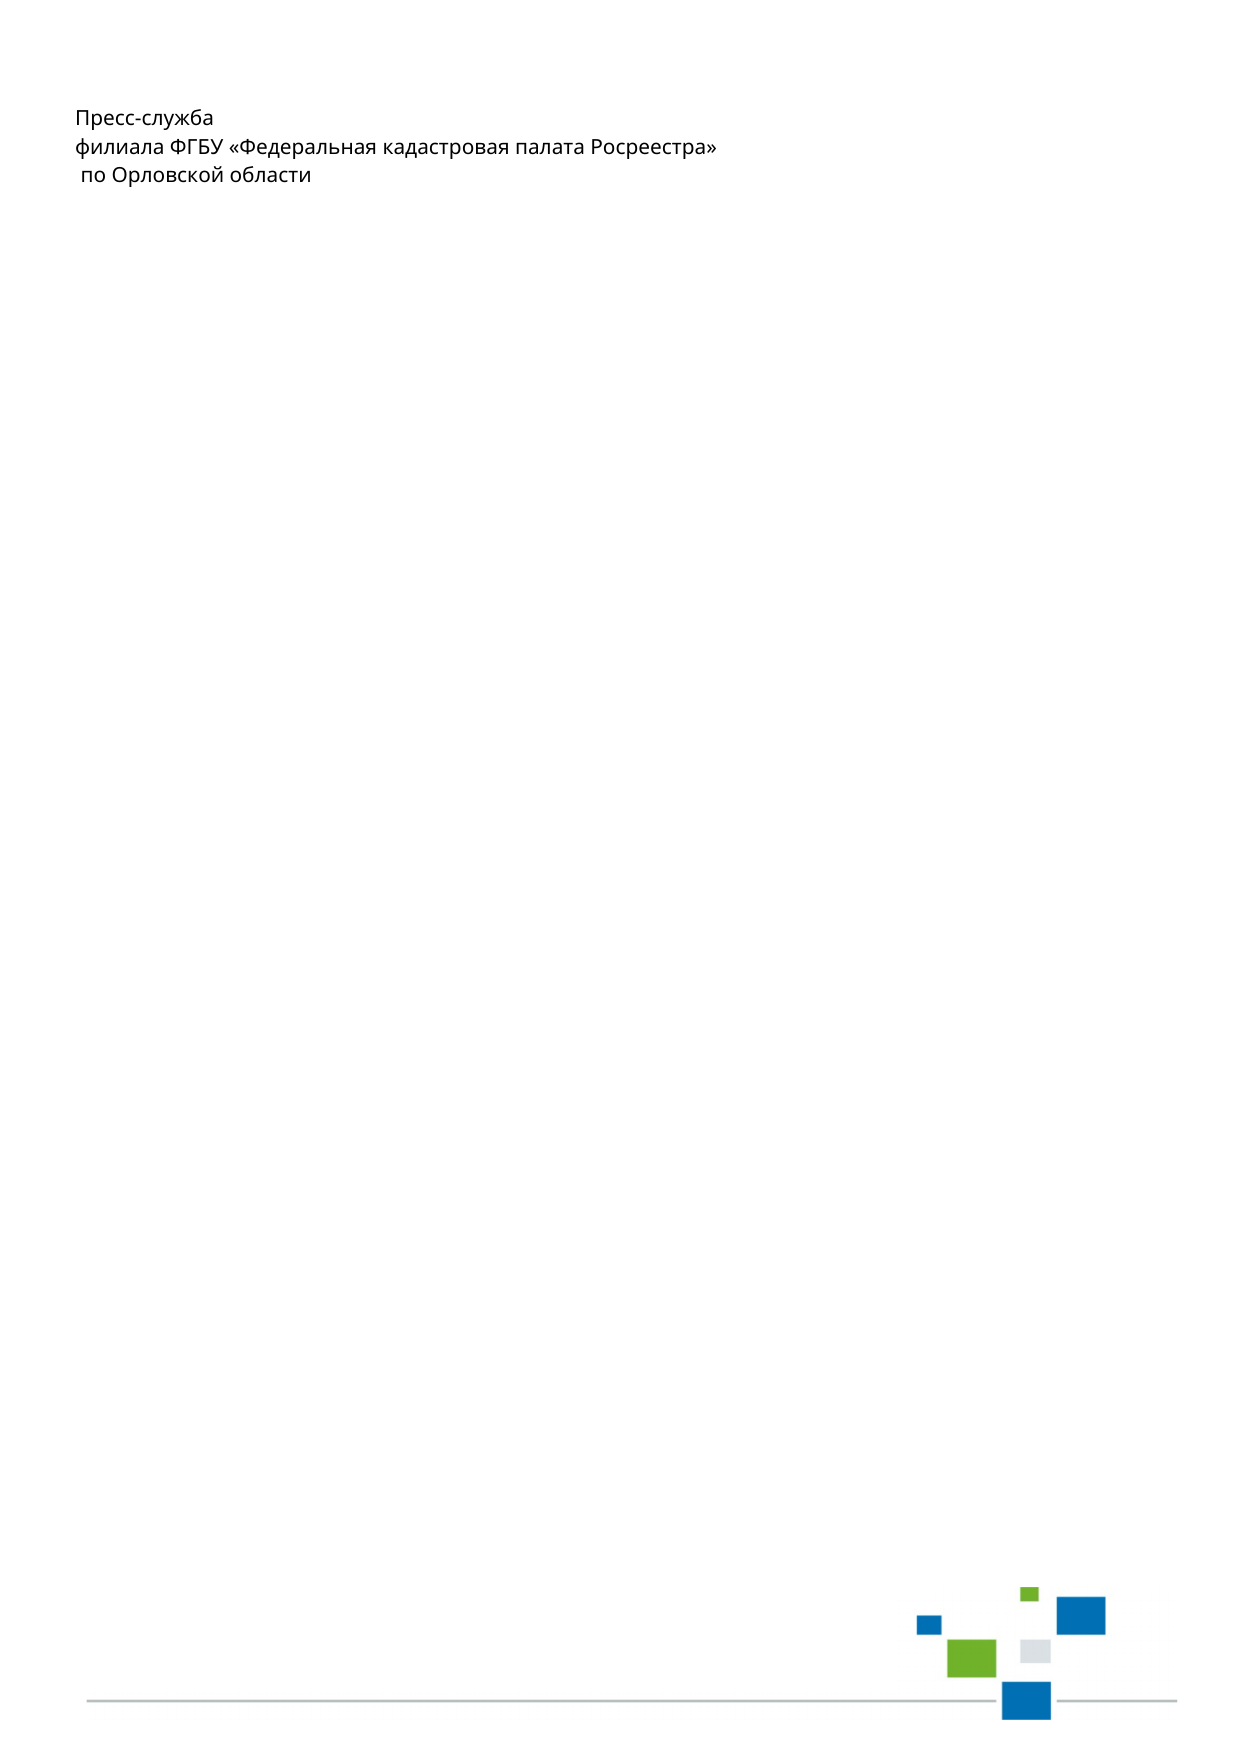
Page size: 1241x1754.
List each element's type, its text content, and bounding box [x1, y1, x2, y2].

text по Орловской области [75, 160, 1165, 189]
text Пресс-служба [75, 103, 1165, 132]
text филиала ФГБУ «Федеральная кадастровая палата Росреестра» [75, 132, 1165, 160]
picture [86, 1587, 1178, 1720]
